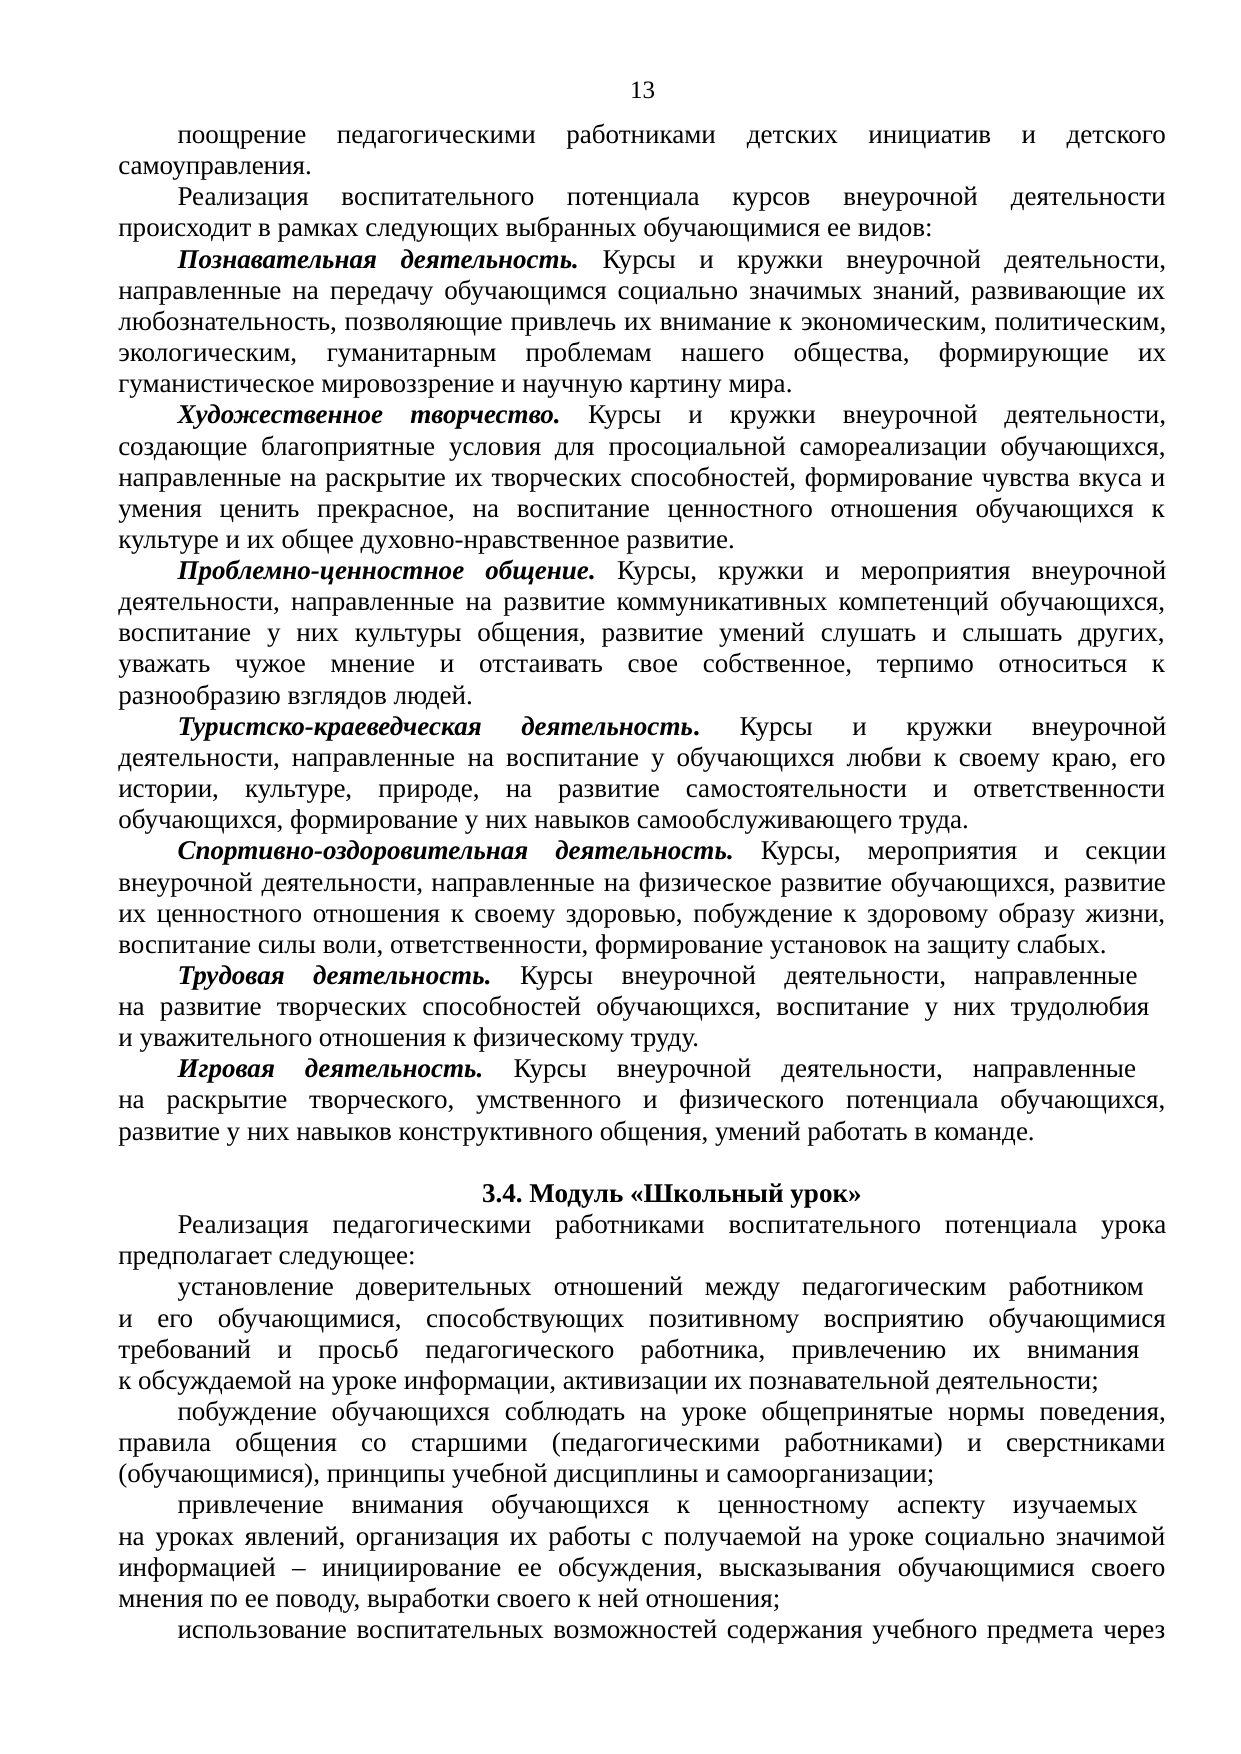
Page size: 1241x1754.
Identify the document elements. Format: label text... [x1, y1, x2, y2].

text Спортивно-оздоровительная деятельность. Курсы, мероприятия и секции внеурочной деятельности, направленные на физическое развитие обучающихся, развитие их ценностного отношения к своему здоровью, побуждение к здоровому образу жизни, воспитание силы воли, ответственности, формирование установок на защиту слабых. [118, 834, 1166, 959]
text Трудовая деятельность. Курсы внеурочной деятельности, направленные на развитие творческих способностей обучающихся, воспитание у них трудолюбия и уважительного отношения к физическому труду. [118, 959, 1166, 1052]
text 3.4. Модуль «Школьный урок» [118, 1177, 1166, 1208]
text Игровая деятельность. Курсы внеурочной деятельности, направленные на раскрытие творческого, умственного и физического потенциала обучающихся, развитие у них навыков конструктивного общения, умений работать в команде. [118, 1052, 1166, 1146]
text Туристско-краеведческая деятельность. Курсы и кружки внеурочной деятельности, направленные на воспитание у обучающихся любви к своему краю, его истории, культуре, природе, на развитие самостоятельности и ответственности обучающихся, формирование у них навыков самообслуживающего труда. [118, 710, 1166, 834]
text привлечение внимания обучающихся к ценностному аспекту изучаемых на уроках явлений, организация их работы с получаемой на уроке социально значимой информацией – инициирование ее обсуждения, высказывания обучающимися своего мнения по ее поводу, выработки своего к ней отношения; [118, 1488, 1167, 1613]
text поощрение педагогическими работниками детских инициатив и детского самоуправления. [118, 118, 1166, 180]
text Реализация воспитательного потенциала курсов внеурочной деятельности происходит в рамках следующих выбранных обучающимися ее видов: [118, 180, 1166, 243]
text Познавательная деятельность. Курсы и кружки внеурочной деятельности, направленные на передачу обучающимся социально значимых знаний, развивающие их любознательность, позволяющие привлечь их внимание к экономическим, политическим, экологическим, гуманитарным проблемам нашего общества, формирующие их гуманистическое мировоззрение и научную картину мира. [118, 243, 1166, 398]
text побуждение обучающихся соблюдать на уроке общепринятые нормы поведения, правила общения со старшими (педагогическими работниками) и сверстниками (обучающимися), принципы учебной дисциплины и самоорганизации; [118, 1395, 1167, 1488]
text Художественное творчество. Курсы и кружки внеурочной деятельности, создающие благоприятные условия для просоциальной самореализации обучающихся, направленные на раскрытие их творческих способностей, формирование чувства вкуса и умения ценить прекрасное, на воспитание ценностного отношения обучающихся к культуре и их общее духовно-нравственное развитие. [118, 398, 1166, 554]
text установление доверительных отношений между педагогическим работником и его обучающимися, способствующих позитивному восприятию обучающимися требований и просьб педагогического работника, привлечению их внимания к обсуждаемой на уроке информации, активизации их познавательной деятельности; [118, 1271, 1167, 1395]
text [118, 1613, 1167, 1644]
text Реализация педагогическими работниками воспитательного потенциала урока предполагает следующее: [118, 1208, 1167, 1271]
text Проблемно-ценностное общение. Курсы, кружки и мероприятия внеурочной деятельности, направленные на развитие коммуникативных компетенций обучающихся, воспитание у них культуры общения, развитие умений слушать и слышать других, уважать чужое мнение и отстаивать свое собственное, терпимо относиться к разнообразию взглядов людей. [118, 554, 1166, 710]
